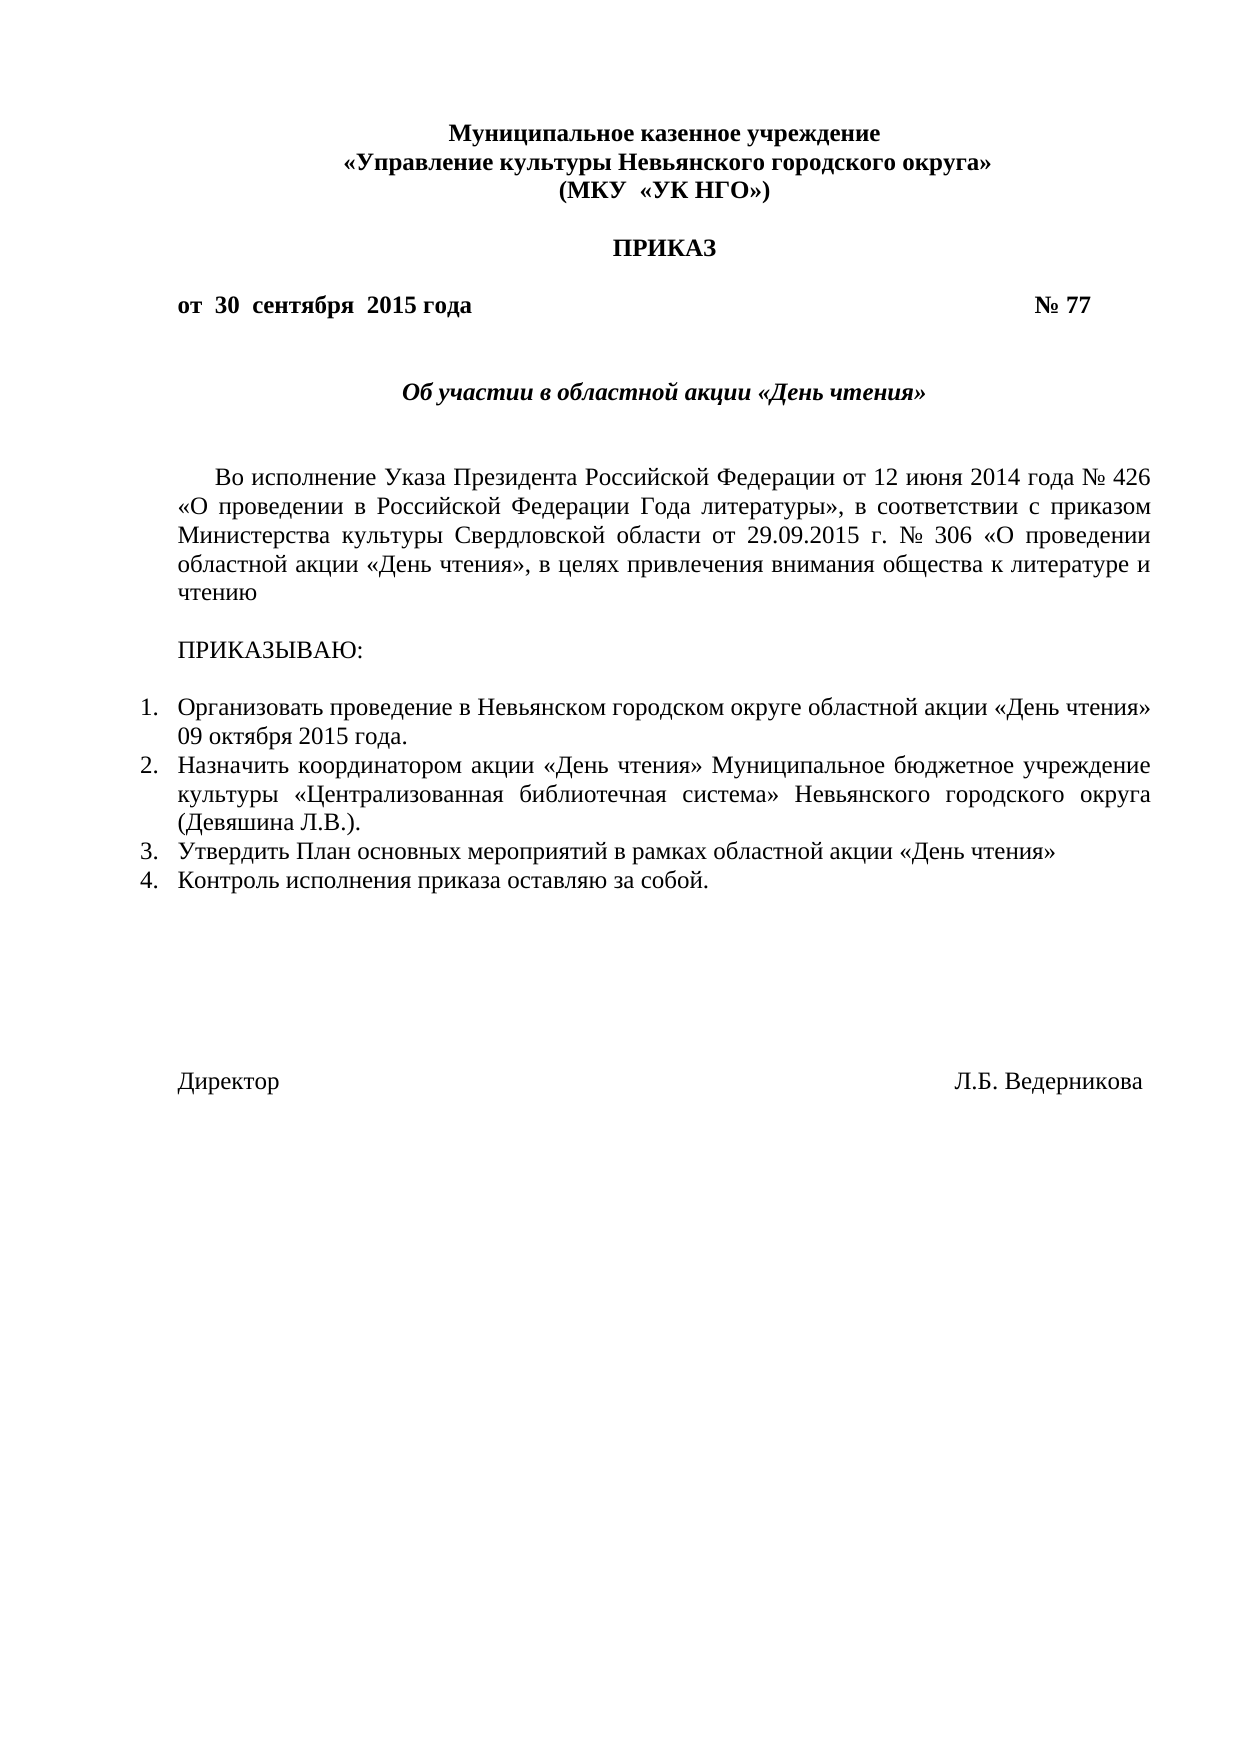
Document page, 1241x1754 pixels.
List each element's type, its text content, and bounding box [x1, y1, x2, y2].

text Муниципальное казенное учреждение [177, 118, 1152, 147]
text ПРИКАЗЫВАЮ: [177, 635, 1152, 664]
list Организовать проведение в Невьянском городском округе областной акции «День чтения» 09 октября 2015 года. [140, 692, 1152, 750]
text (МКУ «УК НГО») [177, 176, 1152, 204]
text Во исполнение Указа Президента Российской Федерации от 12 июня 2014 года № 426 «О проведении в Российской Федерации Года литературы», в соответствии с приказом Министерства культуры Свердловской области от 29.09.2015 г. № 306 «О проведении областной акции «День чтения», в целях привлечения внимания общества к литературе и чтению [177, 462, 1152, 606]
text от 30 сентября 2015 года № 77 [177, 291, 1152, 319]
list Назначить координатором акции «День чтения» Муниципальное бюджетное учреждение культуры «Централизованная библиотечная система» Невьянского городского округа (Девяшина Л.В.). [140, 750, 1152, 836]
text Директор Л.Б. Ведерникова [177, 1066, 1152, 1095]
list Контроль исполнения приказа оставляю за собой. [140, 865, 1152, 894]
list Утвердить План основных мероприятий в рамках областной акции «День чтения» [140, 836, 1152, 865]
text «Управление культуры Невьянского городского округа» [177, 147, 1152, 176]
text ПРИКАЗ [177, 233, 1152, 262]
text Об участии в областной акции «День чтения» [177, 377, 1152, 406]
